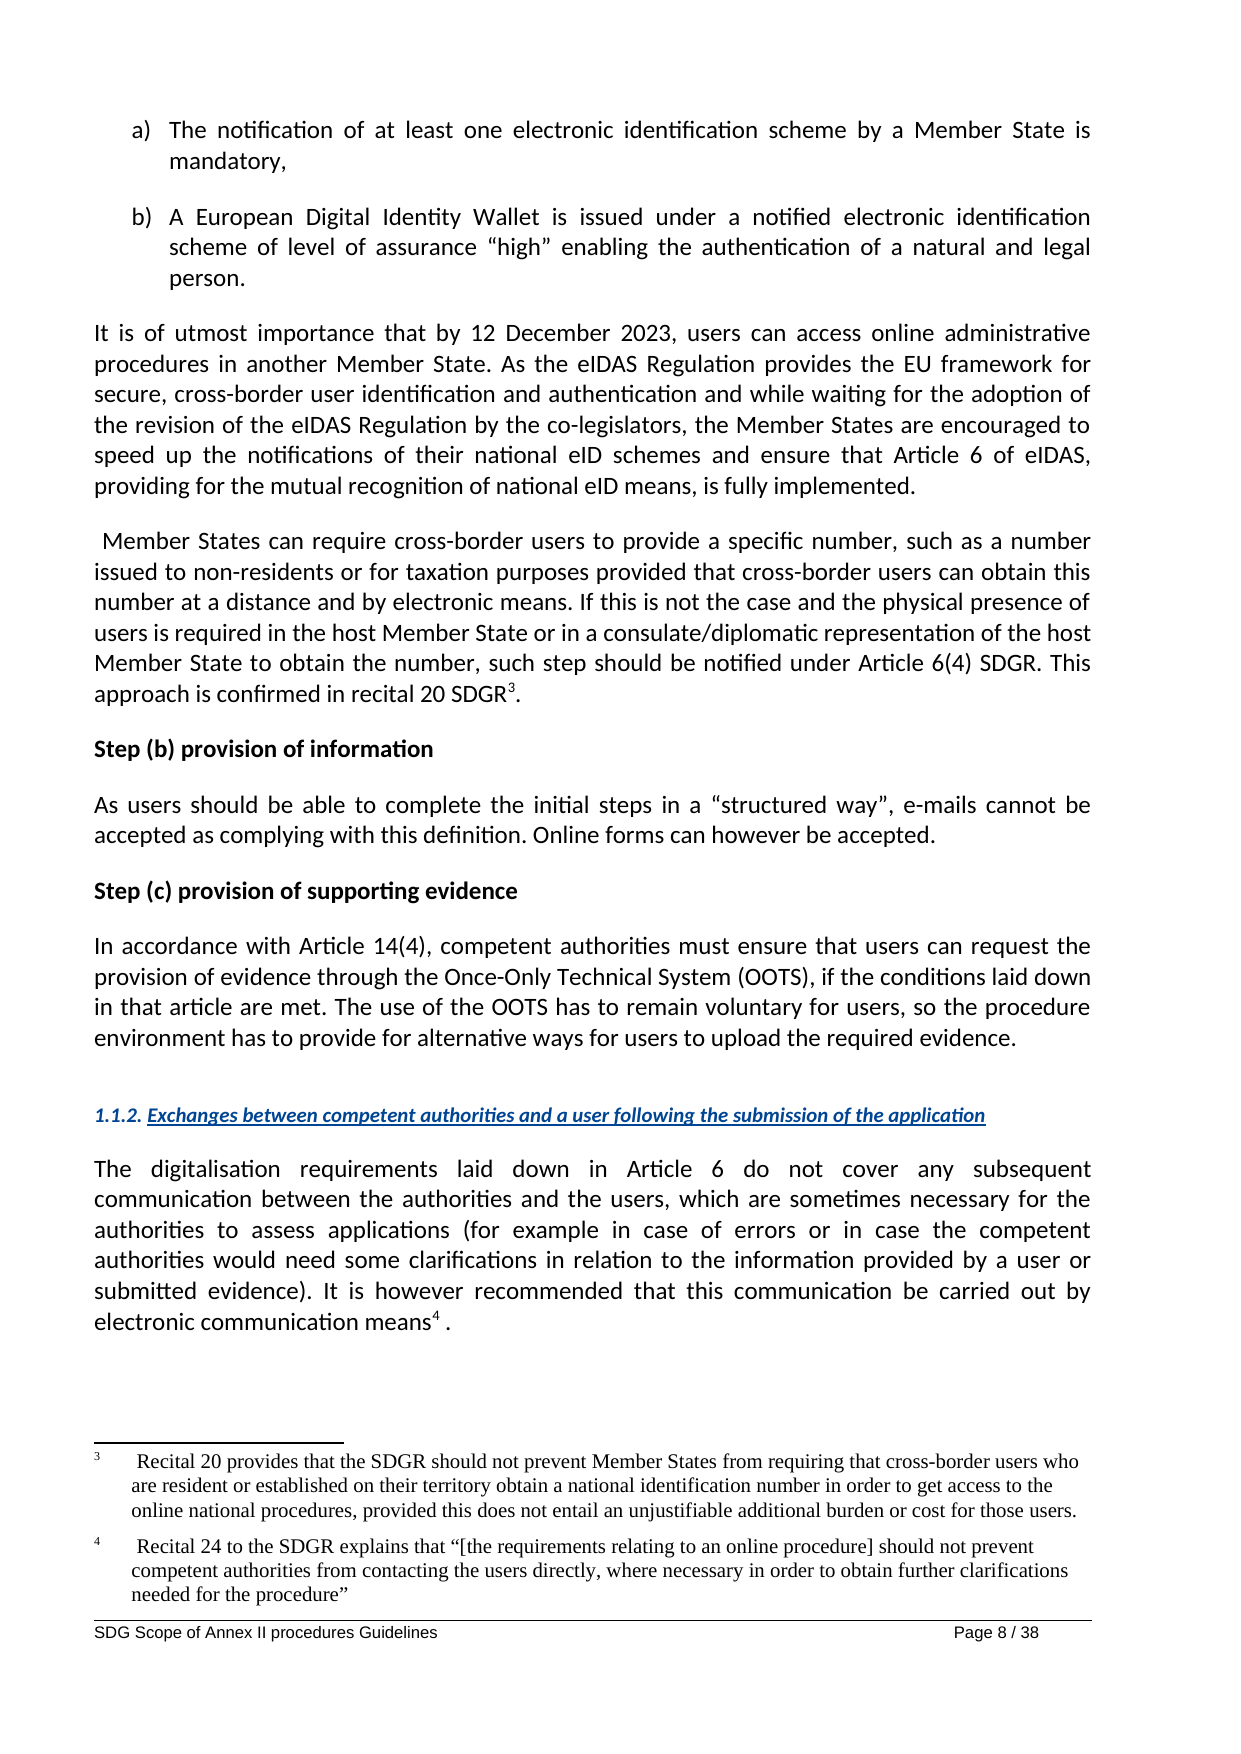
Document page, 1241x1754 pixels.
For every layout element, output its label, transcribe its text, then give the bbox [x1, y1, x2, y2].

list The notification of at least one electronic identification scheme by a Member State is mandatory, [131, 114, 1092, 176]
list A European Digital Identity Wallet is issued under a notified electronic identification scheme of level of assurance “high” enabling the authentication of a natural and legal person. [131, 201, 1092, 292]
text It is of utmost importance that by 12 December 2023, users can access online administrative procedures in another Member State. As the eIDAS Regulation provides the EU framework for secure, cross-border user identification and authentication and while waiting for the adoption of the revision of the eIDAS Regulation by the co-legislators, the Member States are encouraged to speed up the notifications of their national eID schemes and ensure that Article 6 of eIDAS, providing for the mutual recognition of national eID means, is fully implemented. [94, 317, 1092, 500]
text Member States can require cross-border users to provide a specific number, such as a number issued to non-residents or for taxation purposes provided that cross-border users can obtain this number at a distance and by electronic means. If this is not the case and the physical presence of users is required in the host Member State or in a consulate/diplomatic representation of the host Member State to obtain the number, such step should be notified under Article 6(4) SDGR. This approach is confirmed in recital 20 SDGR. [94, 525, 1092, 708]
text The digitalisation requirements laid down in Article 6 do not cover any subsequent communication between the authorities and the users, which are sometimes necessary for the authorities to assess applications (for example in case of errors or in case the competent authorities would need some clarifications in relation to the information provided by a user or submitted evidence). It is however recommended that this communication be carried out by electronic communication means . [94, 1153, 1092, 1336]
subtitle Exchanges between competent authorities and a user following the submission of the application [94, 1103, 1092, 1128]
text In accordance with Article 14(4), competent authorities must ensure that users can request the provision of evidence through the Once-Only Technical System (OOTS), if the conditions laid down in that article are met. The use of the OOTS has to remain voluntary for users, so the procedure environment has to provide for alternative ways for users to upload the required evidence. [94, 931, 1092, 1053]
text Step (c) provision of supporting evidence [94, 875, 1092, 906]
text Step (b) provision of information [94, 733, 1092, 764]
text As users should be able to complete the initial steps in a “structured way”, e-mails cannot be accepted as complying with this definition. Online forms can however be accepted. [94, 789, 1092, 850]
